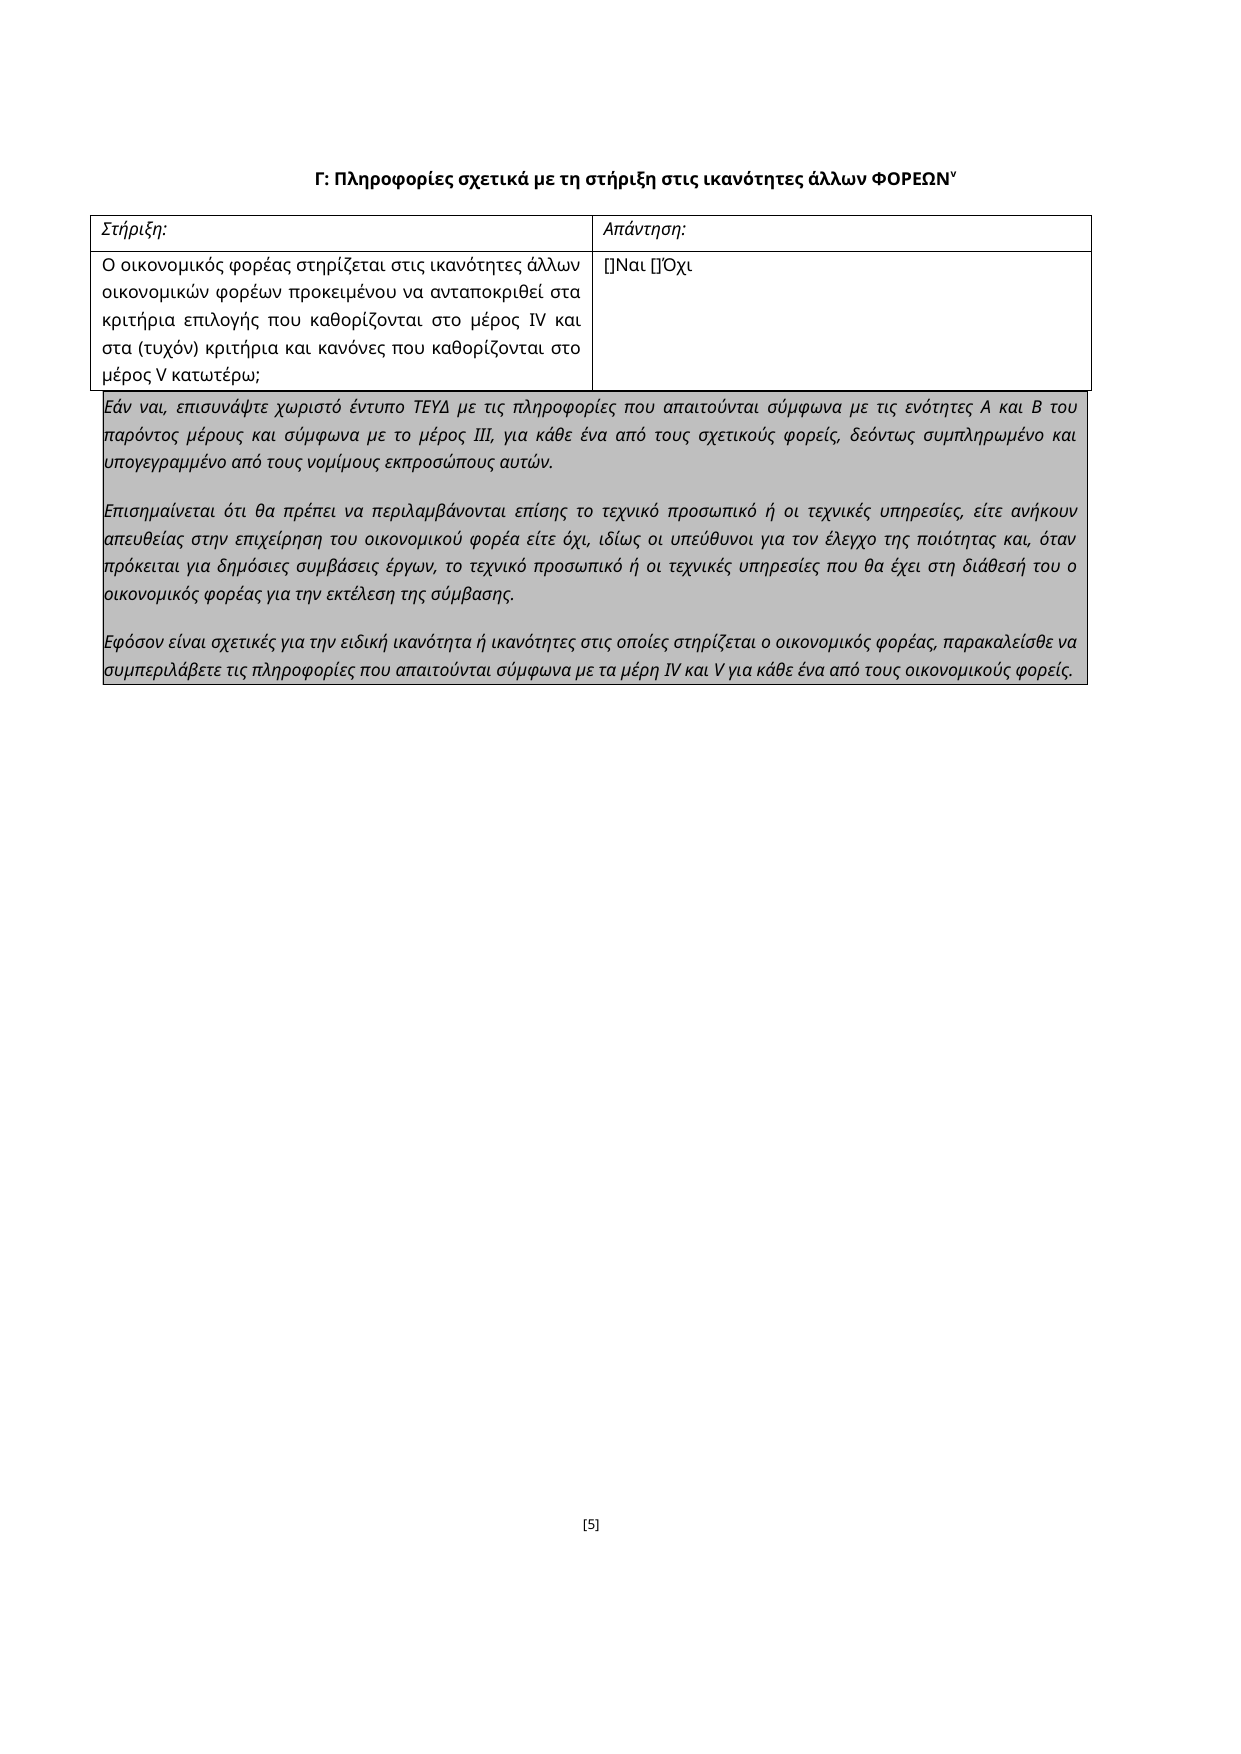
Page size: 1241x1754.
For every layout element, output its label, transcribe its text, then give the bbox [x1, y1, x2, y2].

table_header Απάντηση: [593, 216, 1091, 251]
table_header Στήριξη: [91, 216, 592, 251]
table_cell Ο οικονομικός φορέας στηρίζεται στις ικανότητες άλλων οικονομικών φορέων προκειμένου να ανταποκριθεί στα κριτήρια επιλογής που καθορίζονται στο μέρος IV και στα (τυχόν) κριτήρια και κανόνες που καθορίζονται στο μέρος V κατωτέρω; [91, 252, 592, 390]
table_cell []Ναι []Όχι [593, 252, 1091, 390]
text Γ: Πληροφορίες σχετικά με τη στήριξη στις ικανότητες άλλων ΦΟΡΕΩΝ [192, 167, 1078, 191]
text Εφόσον είναι σχετικές για την ειδική ικανότητα ή ικανότητες στις οποίες στηρίζεται ο οικονομικός φορέας, παρακαλείσθε να συμπεριλάβετε τις πληροφορίες που απαιτούνται σύμφωνα με τα μέρη IV και V για κάθε ένα από τους οικονομικούς φορείς. [104, 627, 1087, 684]
text Εάν ναι, επισυνάψτε χωριστό έντυπο ΤΕΥΔ με τις πληροφορίες που απαιτούνται σύμφωνα με τις ενότητες Α και Β του παρόντος μέρους και σύμφωνα με το μέρος ΙΙΙ, για κάθε ένα από τους σχετικούς φορείς, δεόντως συμπληρωμένο και υπογεγραμμένο από τους νομίμους εκπροσώπους αυτών. [104, 392, 1087, 474]
text Επισημαίνεται ότι θα πρέπει να περιλαμβάνονται επίσης το τεχνικό προσωπικό ή οι τεχνικές υπηρεσίες, είτε ανήκουν απευθείας στην επιχείρηση του οικονομικού φορέα είτε όχι, ιδίως οι υπεύθυνοι για τον έλεγχο της ποιότητας και, όταν πρόκειται για δημόσιες συμβάσεις έργων, το τεχνικό προσωπικό ή οι τεχνικές υπηρεσίες που θα έχει στη διάθεσή του ο οικονομικός φορέας για την εκτέλεση της σύμβασης. [104, 495, 1087, 606]
